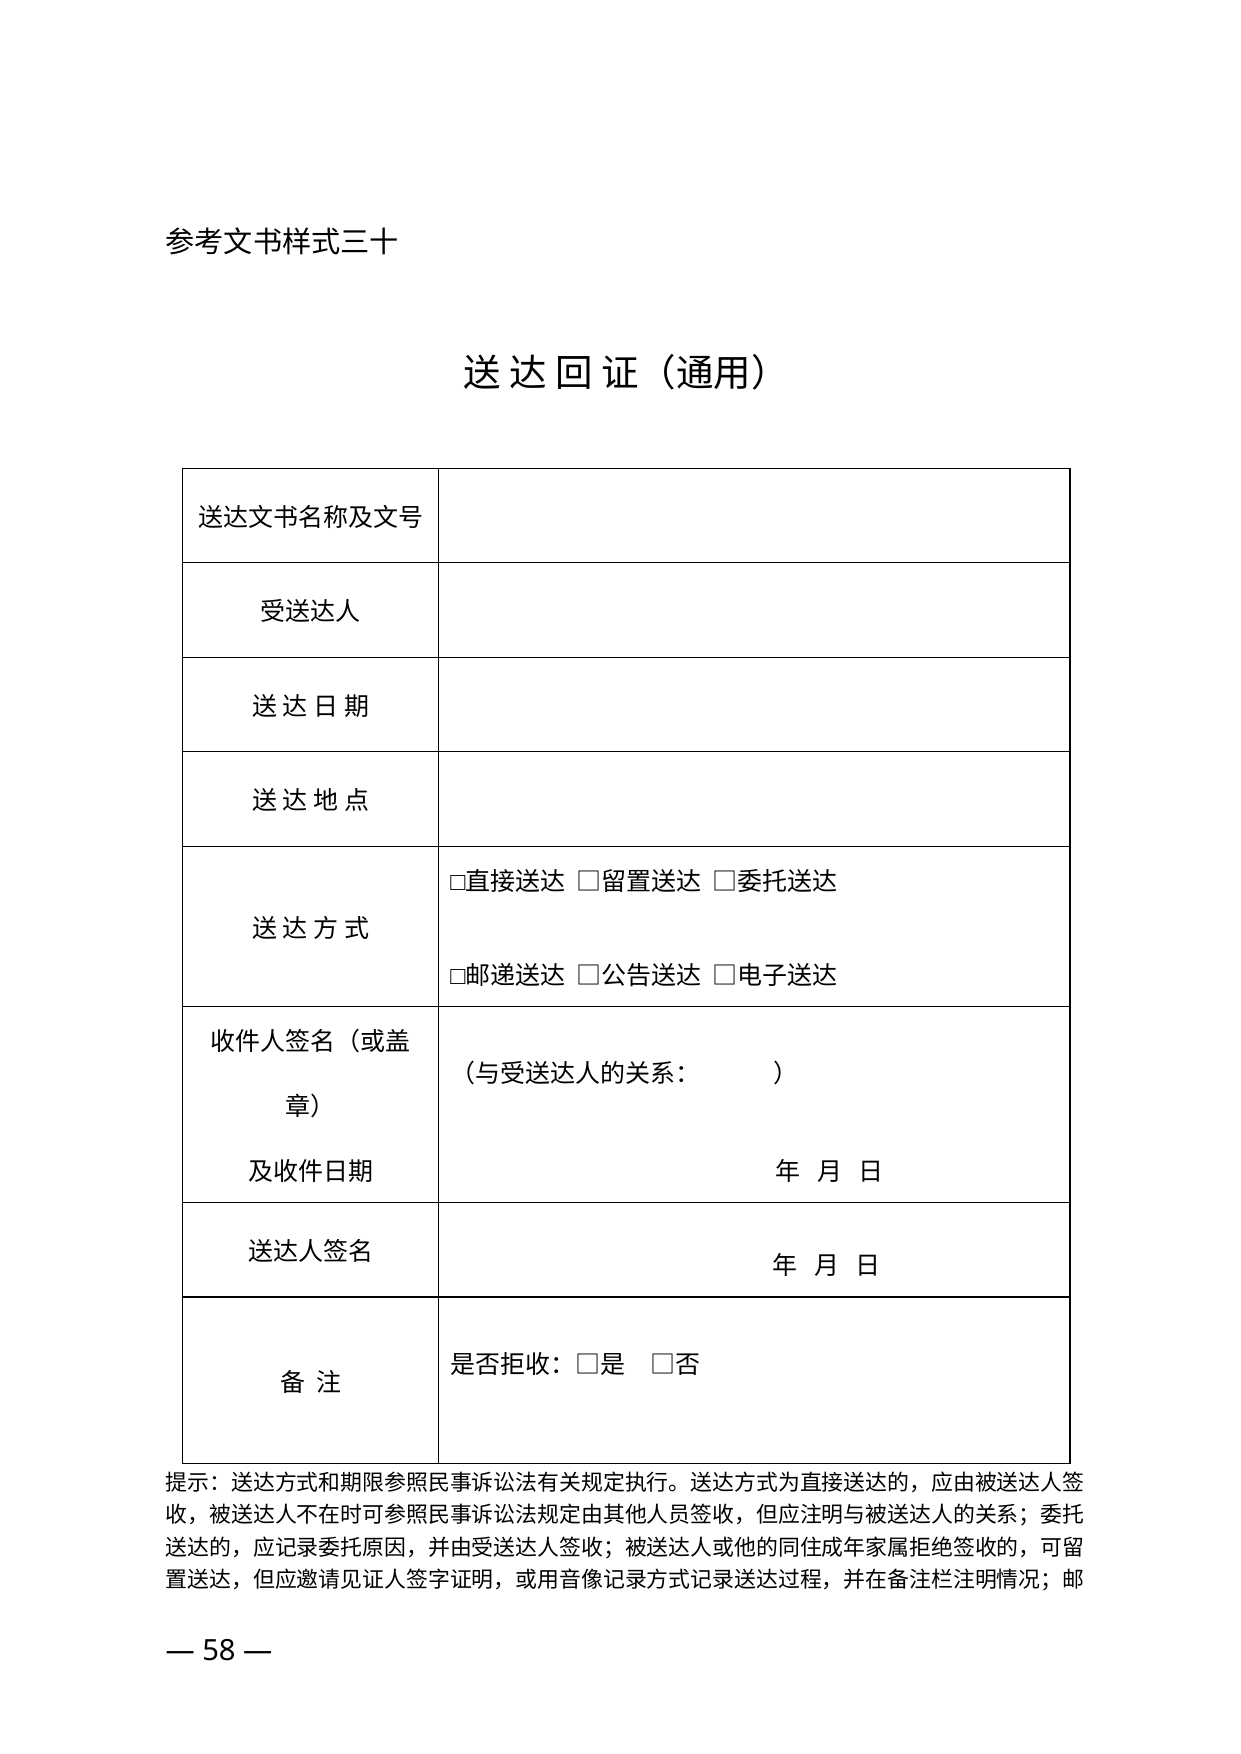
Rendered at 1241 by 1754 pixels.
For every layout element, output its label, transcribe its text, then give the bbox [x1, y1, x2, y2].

table_cell 送 达 地 点 [183, 752, 438, 846]
table_cell 送达人签名 [183, 1203, 438, 1296]
table_cell 收件人签名（或盖章） 及收件日期 [183, 1007, 438, 1202]
table_cell 受送达人 [183, 563, 438, 657]
table_cell [439, 563, 1069, 657]
text 参考文书样式三十 [165, 208, 1087, 273]
table_cell □直接送达 □留置送达 □委托送达 □邮递送达 □公告送达 □电子送达 [439, 847, 1069, 1006]
table_header 送达文书名称及文号 [183, 469, 438, 562]
table_cell 年 月 日 [439, 1203, 1069, 1296]
table_cell 备 注 [183, 1298, 438, 1463]
table_cell （与受送达人的关系： ） 年 月 日 [439, 1007, 1069, 1202]
table_header [439, 469, 1069, 562]
table_cell 送 达 日 期 [183, 658, 438, 751]
table_cell [439, 658, 1069, 751]
table_cell 送 达 方 式 [183, 847, 438, 1006]
table_cell [439, 752, 1069, 846]
text 送 达 回 证（通用） [165, 338, 1087, 403]
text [165, 1464, 1087, 1594]
table_cell 是否拒收：□是 □否 [439, 1298, 1069, 1463]
